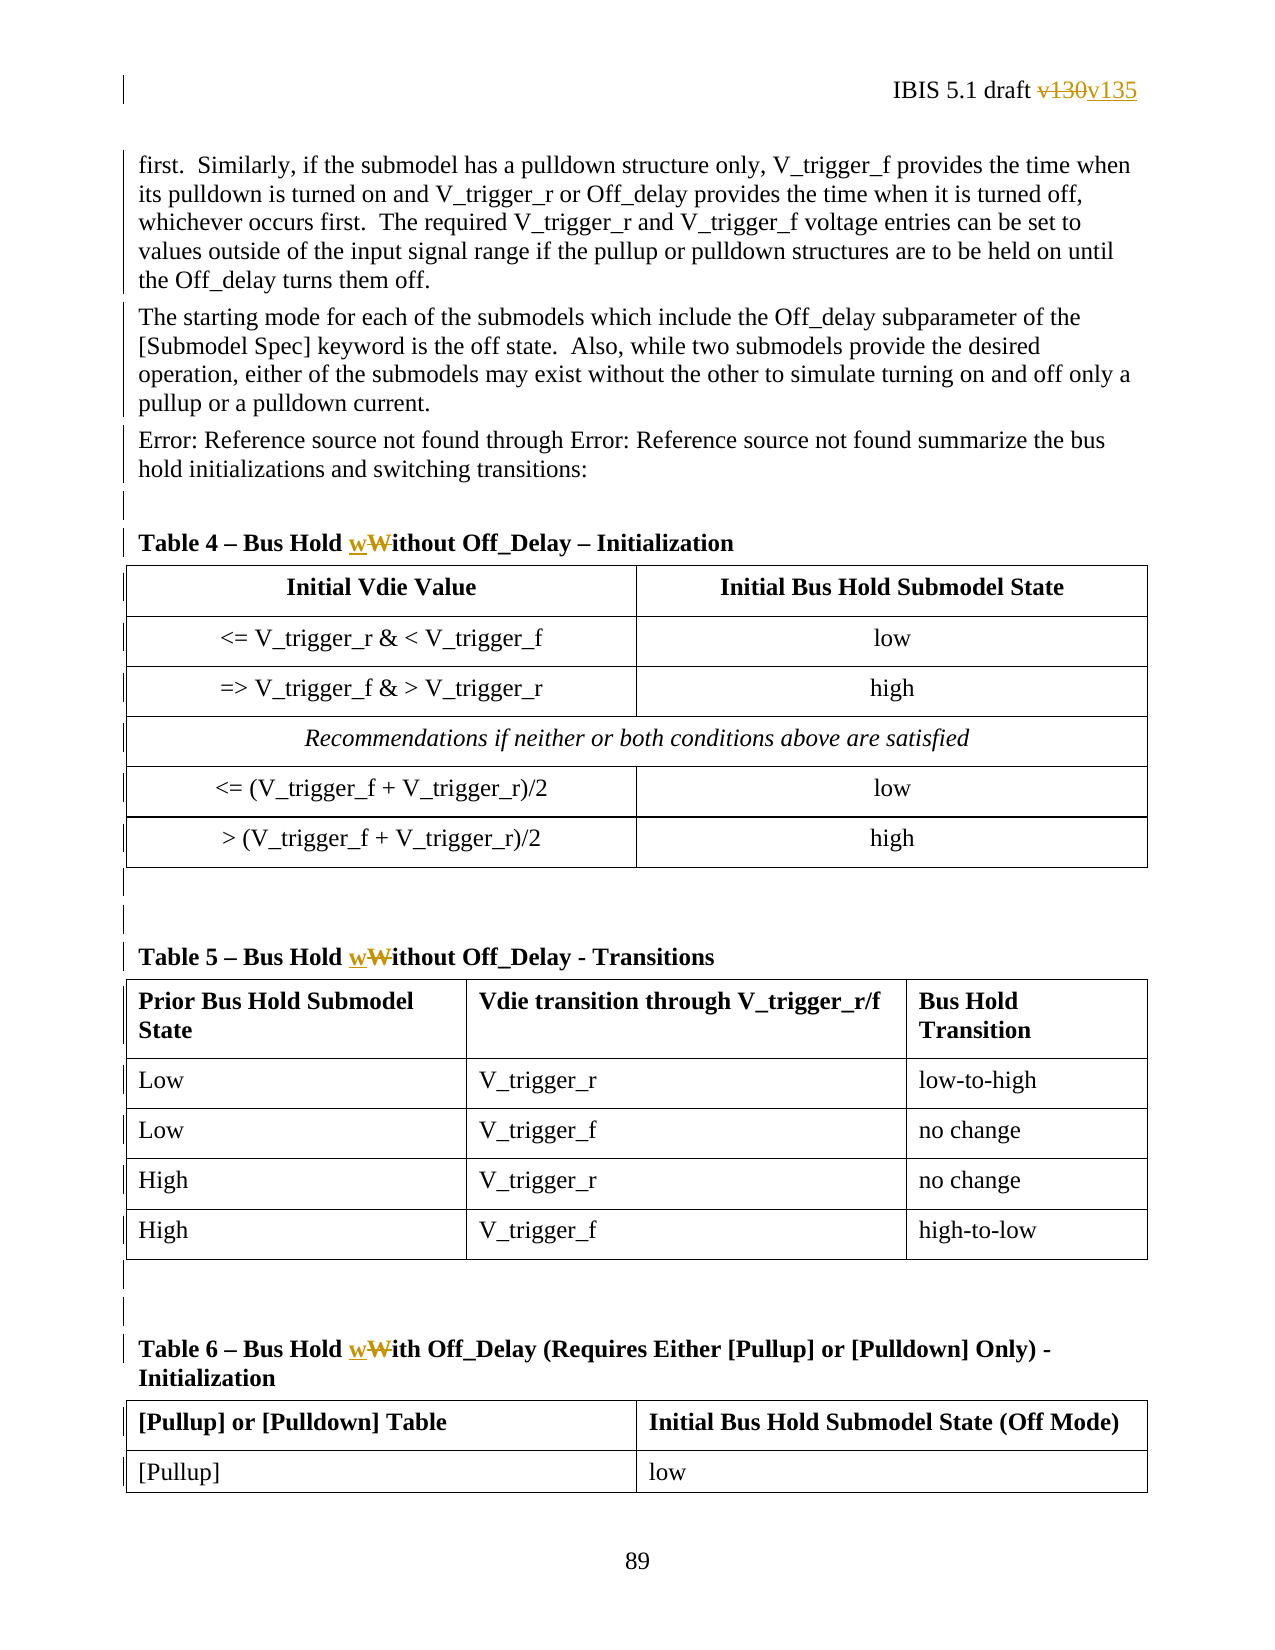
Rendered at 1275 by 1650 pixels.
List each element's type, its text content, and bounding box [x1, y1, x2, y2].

text Table 6 – Bus Hold ith Off_Delay (Requires Either [Pullup] or [Pulldown] Only) - Initialization [138, 1334, 1137, 1391]
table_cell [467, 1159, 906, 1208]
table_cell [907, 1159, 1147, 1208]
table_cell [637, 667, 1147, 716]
text The starting mode for each of the submodels which include the Off_delay subparameter of the [Submodel Spec] keyword is the off state. Also, while two submodels provide the desired operation, either of the submodels may exist without the other to simulate turning on and off only a pullup or a pulldown current. [138, 302, 1137, 417]
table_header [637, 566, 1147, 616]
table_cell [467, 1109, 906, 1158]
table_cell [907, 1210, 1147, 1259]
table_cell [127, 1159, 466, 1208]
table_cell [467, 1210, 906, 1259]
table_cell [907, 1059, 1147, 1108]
text Table 5 – Bus Hold ithout Off_Delay - Transitions [138, 942, 1137, 971]
text Table 4 – Bus Hold ithout Off_Delay – Initialization [138, 528, 1137, 557]
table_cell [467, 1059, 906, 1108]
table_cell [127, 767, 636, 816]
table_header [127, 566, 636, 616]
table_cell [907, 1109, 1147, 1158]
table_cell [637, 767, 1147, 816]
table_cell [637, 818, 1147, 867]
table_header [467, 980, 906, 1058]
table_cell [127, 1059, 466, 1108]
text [138, 150, 1137, 294]
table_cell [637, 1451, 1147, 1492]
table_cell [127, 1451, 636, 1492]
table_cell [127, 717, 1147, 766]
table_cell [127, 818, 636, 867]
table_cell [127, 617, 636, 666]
text through summarize the bus hold initializations and switching transitions: [138, 425, 1137, 483]
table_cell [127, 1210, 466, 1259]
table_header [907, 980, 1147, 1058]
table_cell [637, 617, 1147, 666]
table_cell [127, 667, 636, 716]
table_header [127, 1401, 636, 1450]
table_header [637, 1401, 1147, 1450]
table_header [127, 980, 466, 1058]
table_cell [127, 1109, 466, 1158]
